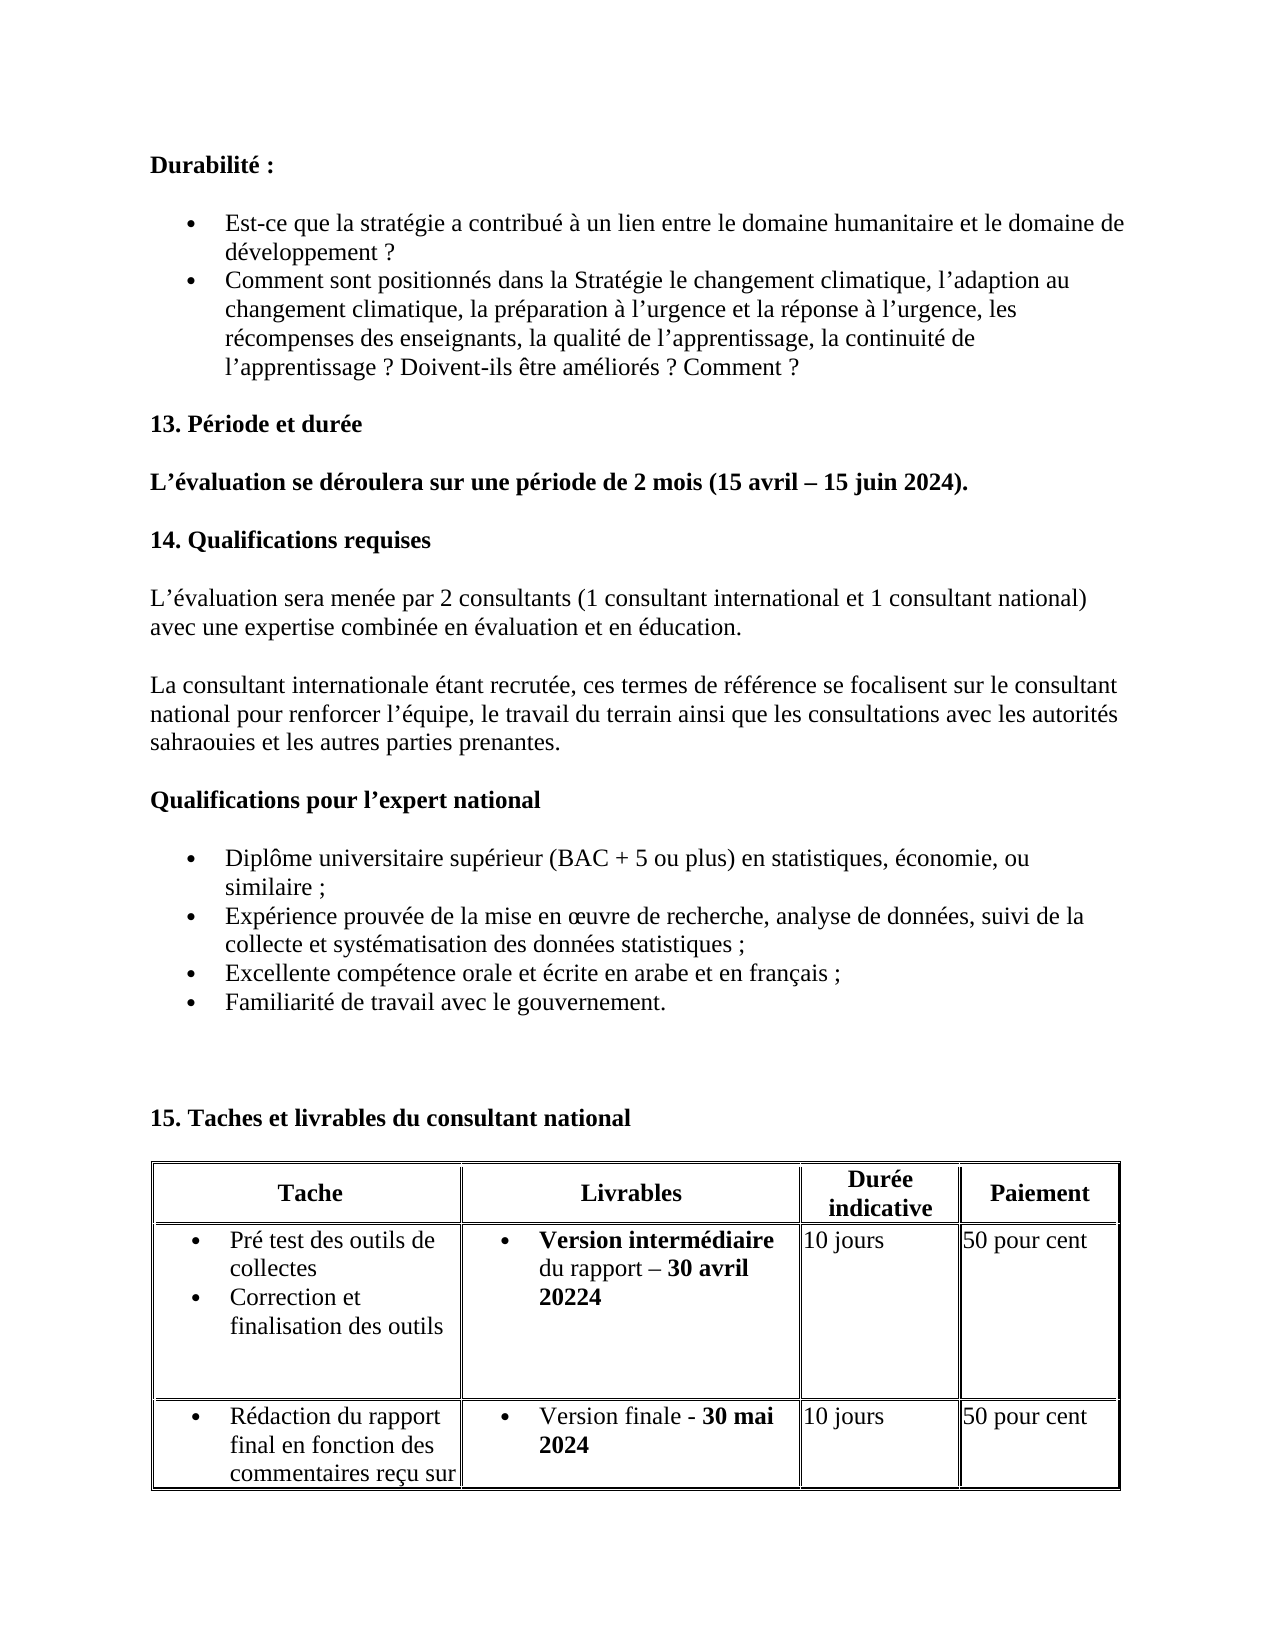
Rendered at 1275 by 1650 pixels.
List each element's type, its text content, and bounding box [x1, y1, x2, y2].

list Comment sont positionnés dans la Stratégie le changement climatique, l’adaption au changement climatique, la préparation à l’urgence et la réponse à l’urgence, les récompenses des enseignants, la qualité de l’apprentissage, la continuité de l’apprentissage ? Doivent-ils être améliorés ? Comment ? [187, 265, 1125, 380]
table_cell 50 pour cent [960, 1222, 1119, 1398]
text Qualifications pour l’expert national [150, 785, 1125, 814]
list Familiarité de travail avec le gouvernement. [187, 987, 1125, 1016]
table_cell 10 jours [801, 1398, 960, 1487]
table_cell 50 pour cent [960, 1398, 1119, 1487]
table_header Durée indicative [801, 1162, 960, 1222]
list Excellente compétence orale et écrite en arabe et en français ; [187, 958, 1125, 987]
table_cell Version intermédiaire du rapport – 30 avril 20224 [463, 1225, 799, 1398]
list Est-ce que la stratégie a contribué à un lien entre le domaine humanitaire et le domaine de développement ? [187, 208, 1125, 265]
list Expérience prouvée de la mise en œuvre de recherche, analyse de données, suivi de la collecte et systématisation des données statistiques ; [187, 901, 1125, 958]
table_header Tache [154, 1164, 462, 1222]
table_cell Pré test des outils de collectes Correction et finalisation des outils [152, 1222, 462, 1398]
text Durabilité : [150, 150, 1125, 179]
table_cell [462, 1401, 801, 1487]
table_header Livrables [462, 1164, 801, 1222]
text 14. Qualifications requises [150, 525, 1125, 554]
table_cell 10 jours [802, 1225, 958, 1398]
text L’évaluation se déroulera sur une période de 2 mois (15 avril – 15 juin 2024). [150, 467, 1125, 496]
text La consultant internationale étant recrutée, ces termes de référence se focalisent sur le consultant national pour renforcer l’équipe, le travail du terrain ainsi que les consultations avec les autorités sahraouies et les autres parties prenantes. [150, 670, 1125, 756]
table_header Paiement [960, 1164, 1118, 1222]
text 13. Période et durée [150, 409, 1125, 438]
list Diplôme universitaire supérieur (BAC + 5 ou plus) en statistiques, économie, ou similaire ; [187, 843, 1125, 901]
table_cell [152, 1398, 462, 1487]
text 15. Taches et livrables du consultant national [150, 1103, 1125, 1132]
text L’évaluation sera menée par 2 consultants (1 consultant international et 1 consultant national) avec une expertise combinée en évaluation et en éducation. [150, 583, 1125, 641]
